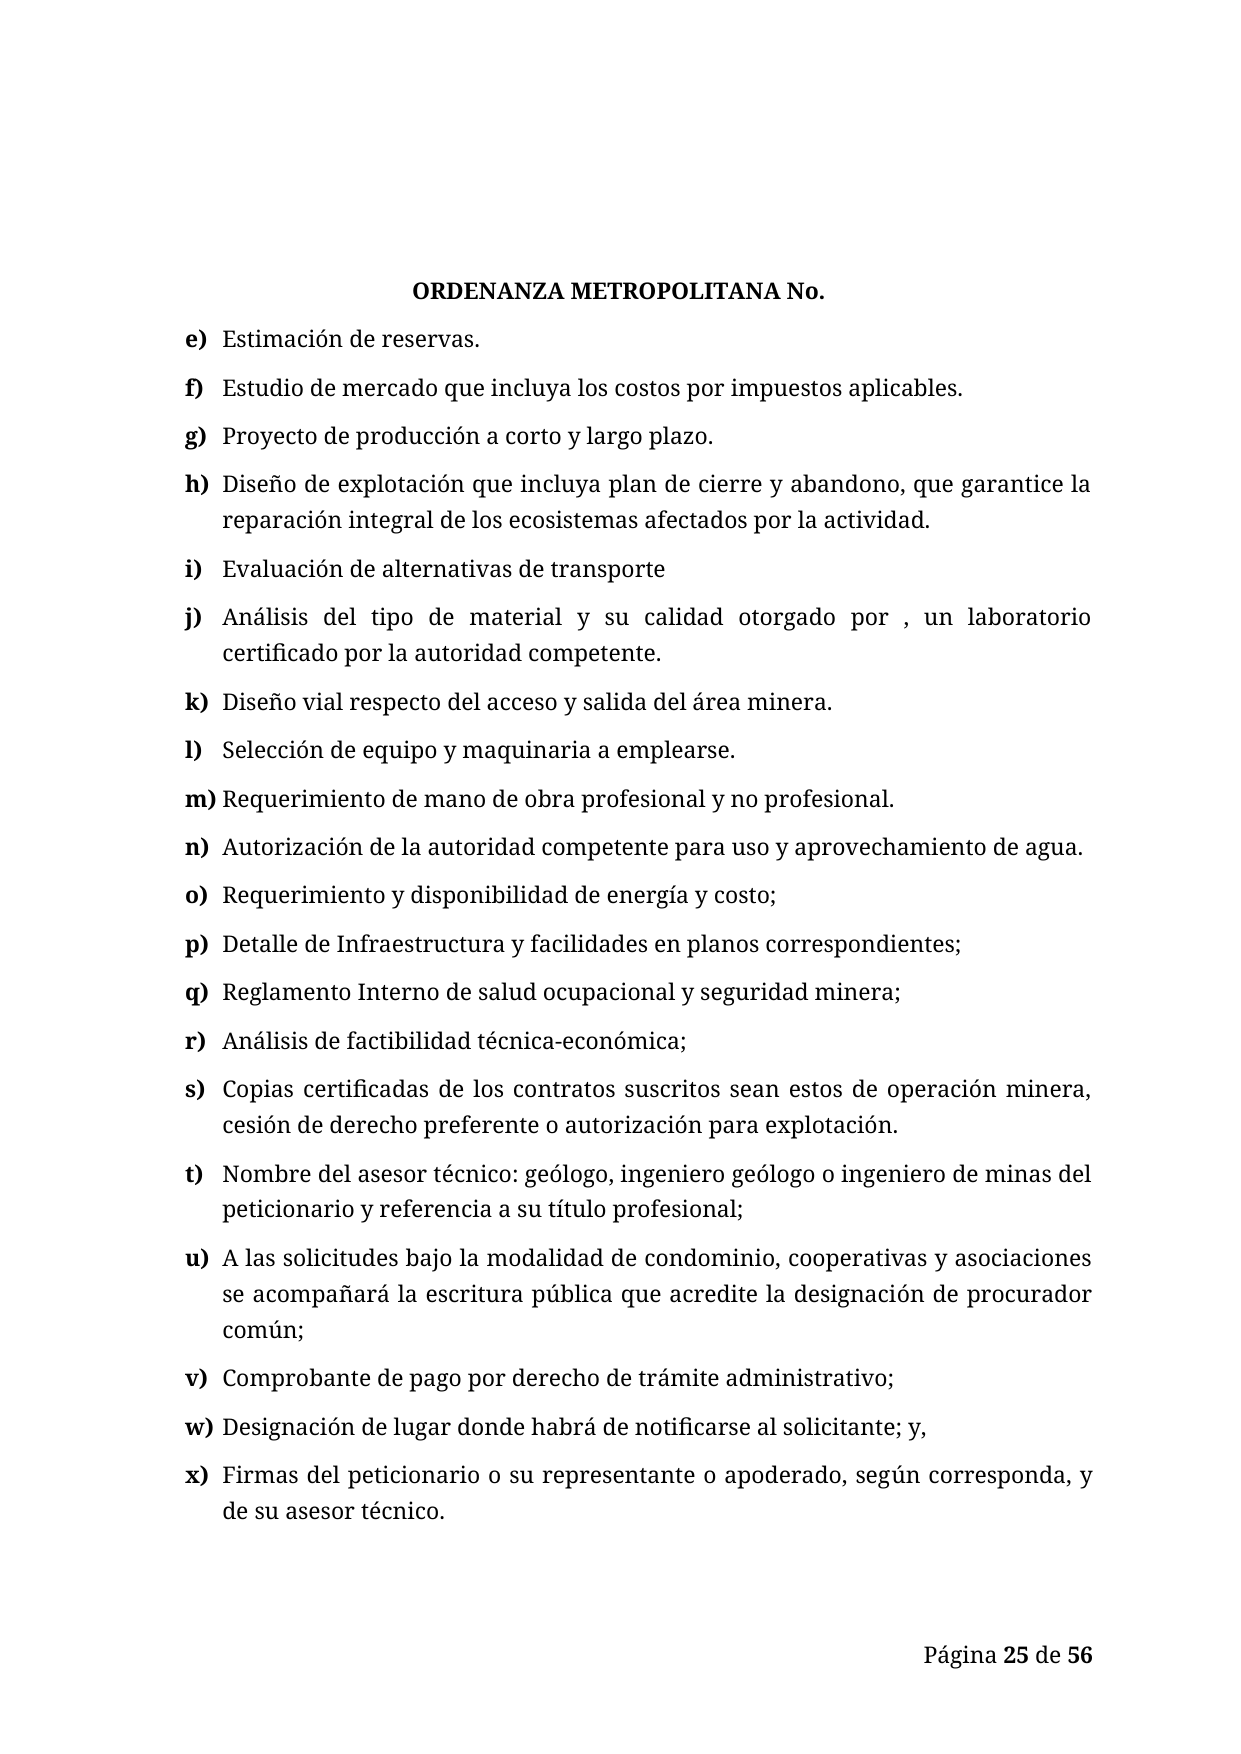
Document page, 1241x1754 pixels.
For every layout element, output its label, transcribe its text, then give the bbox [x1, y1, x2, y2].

list Requerimiento y disponibilidad de energía y costo; [185, 879, 1093, 911]
list Autorización de la autoridad competente para uso y aprovechamiento de agua. [185, 831, 1093, 862]
list A las solicitudes bajo la modalidad de condominio, cooperativas y asociaciones se acompañará la escritura pública que acredite la designación de procurador común; [185, 1242, 1093, 1345]
list Selección de equipo y maquinaria a emplearse. [185, 734, 1093, 765]
list Designación de lugar donde habrá de notificarse al solicitante; y, [185, 1411, 1093, 1442]
list Requerimiento de mano de obra profesional y no profesional. [185, 782, 1093, 814]
list Diseño de explotación que incluya plan de cierre y abandono, que garantice la reparación integral de los ecosistemas afectados por la actividad. [185, 468, 1093, 536]
list Proyecto de producción a corto y largo plazo. [185, 420, 1093, 451]
list Firmas del peticionario o su representante o apoderado, según corresponda, y de su asesor técnico. [185, 1459, 1093, 1526]
list Diseño vial respecto del acceso y salida del área minera. [185, 686, 1093, 717]
list Análisis de factibilidad técnica-económica; [185, 1025, 1093, 1056]
list Estimación de reservas. [185, 323, 1093, 354]
list Reglamento Interno de salud ocupacional y seguridad minera; [185, 976, 1093, 1007]
list Evaluación de alternativas de transporte [185, 553, 1093, 584]
list Estudio de mercado que incluya los costos por impuestos aplicables. [185, 372, 1093, 403]
list Detalle de Infraestructura y facilidades en planos correspondientes; [185, 928, 1093, 959]
list Comprobante de pago por derecho de trámite administrativo; [185, 1362, 1093, 1393]
list Análisis del tipo de material y su calidad otorgado por , un laboratorio certificado por la autoridad competente. [185, 601, 1093, 668]
list Nombre del asesor técnico: geólogo, ingeniero geólogo o ingeniero de minas del peticionario y referencia a su título profesional; [185, 1157, 1093, 1225]
list Copias certificadas de los contratos suscritos sean estos de operación minera, cesión de derecho preferente o autorización para explotación. [185, 1073, 1093, 1140]
